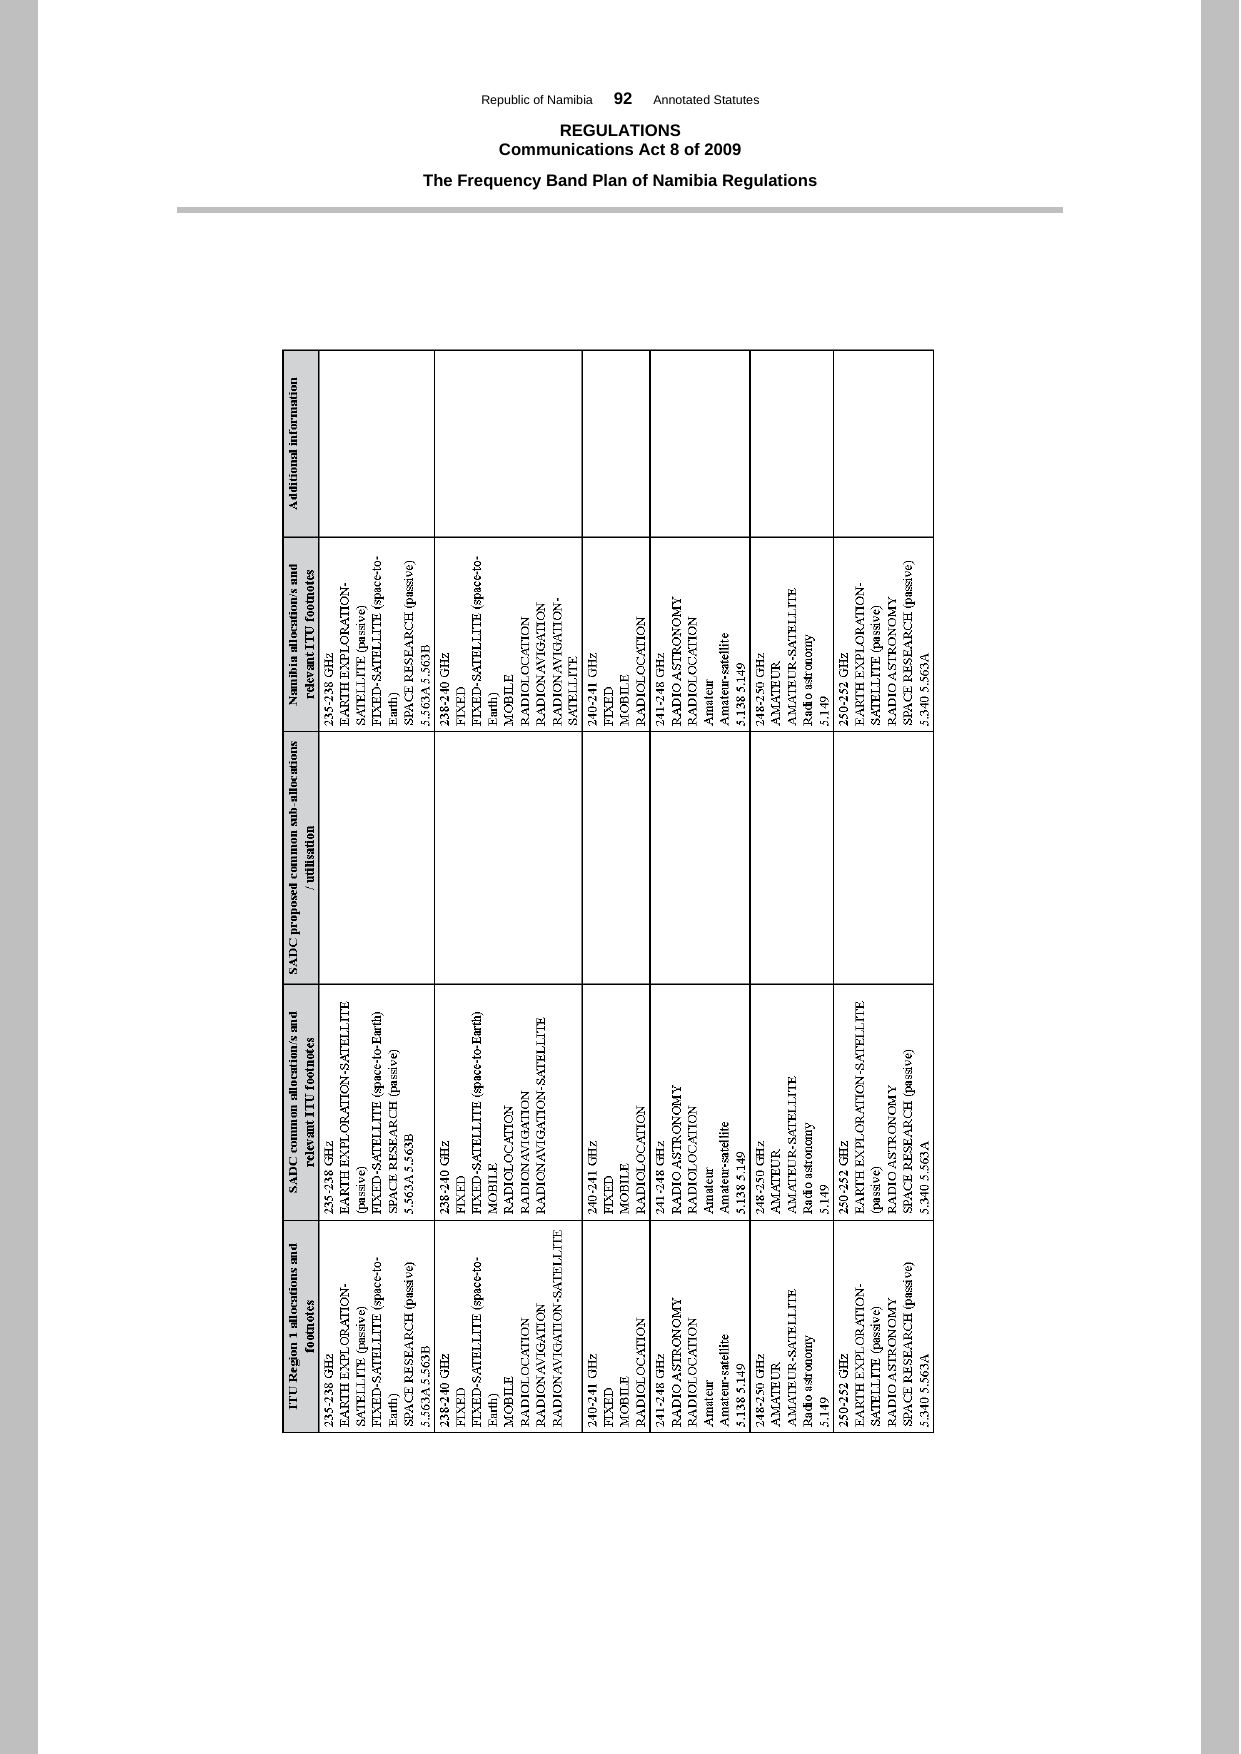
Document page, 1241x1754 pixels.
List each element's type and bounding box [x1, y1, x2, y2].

picture [177, 265, 1063, 1517]
